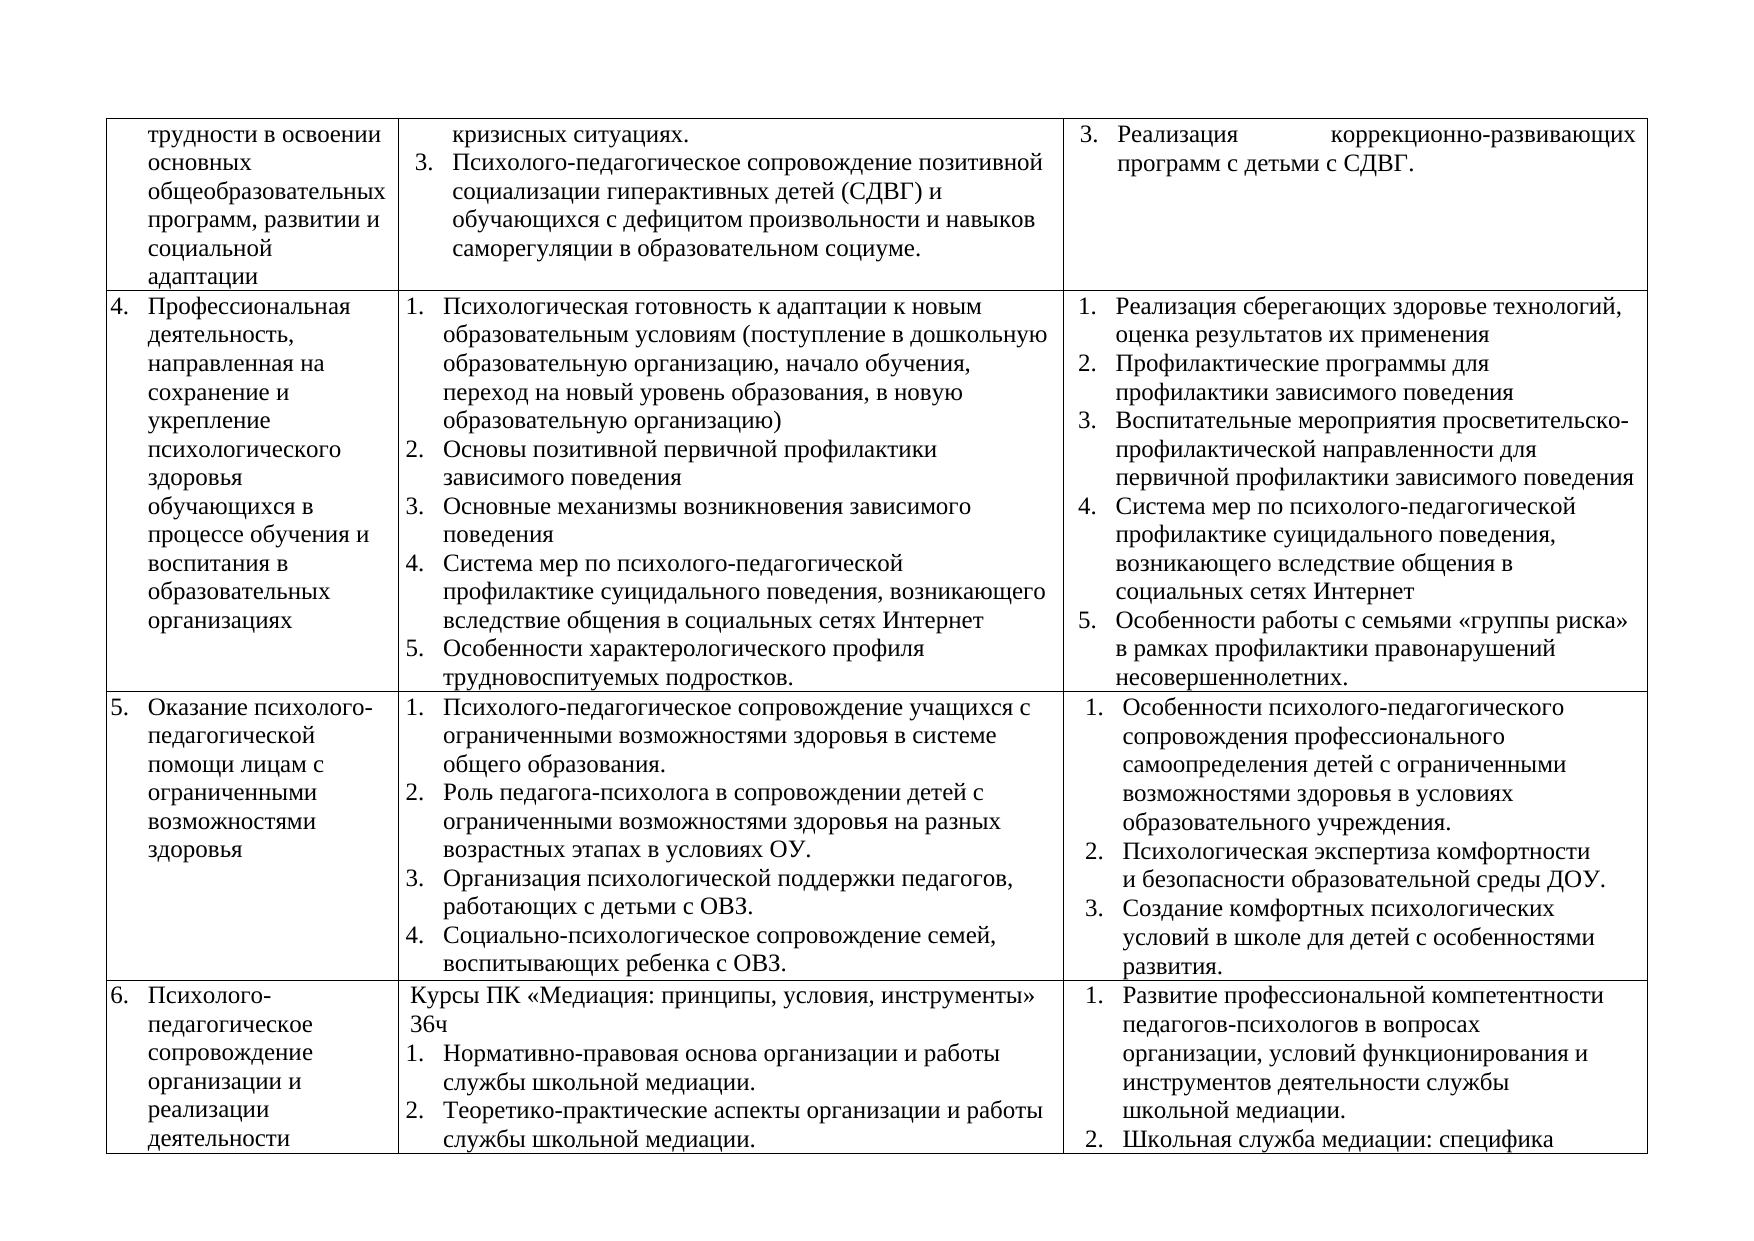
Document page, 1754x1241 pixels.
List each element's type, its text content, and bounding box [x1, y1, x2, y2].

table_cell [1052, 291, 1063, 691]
table_cell Профессиональная деятельность, направленная на сохранение и укрепление психологического здоровья обучающихся в процессе обучения и воспитания в образовательных организациях [107, 291, 398, 691]
table_cell Особенности психолого-педагогического сопровождения профессионального самоопределения детей с ограниченными возможностями здоровья в условиях образовательного учреждения. Психологическая экспертиза комфортности и безопасности образовательной среды ДОУ. Создание комфортных психологических условий в школе для детей с особенностями развития. [1064, 692, 1647, 979]
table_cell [399, 119, 1063, 290]
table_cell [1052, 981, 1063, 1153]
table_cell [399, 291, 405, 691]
table_cell Оказание психолого-педагогической помощи лицам с ограниченными возможностями здоровья [107, 692, 398, 979]
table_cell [1064, 119, 1647, 290]
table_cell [107, 119, 398, 290]
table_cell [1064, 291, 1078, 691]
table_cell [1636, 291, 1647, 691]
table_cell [107, 981, 398, 1153]
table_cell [1064, 981, 1647, 1153]
table_cell Психолого-педагогическое сопровождение учащихся с ограниченными возможностями здоровья в системе общего образования. Роль педагога-психолога в сопровождении детей с ограниченными возможностями здоровья на разных возрастных этапах в условиях ОУ. Организация психологической поддержки педагогов, работающих с детьми с ОВЗ. Социально-психологическое сопровождение семей, воспитывающих ребенка с ОВЗ. [399, 692, 1063, 979]
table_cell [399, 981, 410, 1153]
